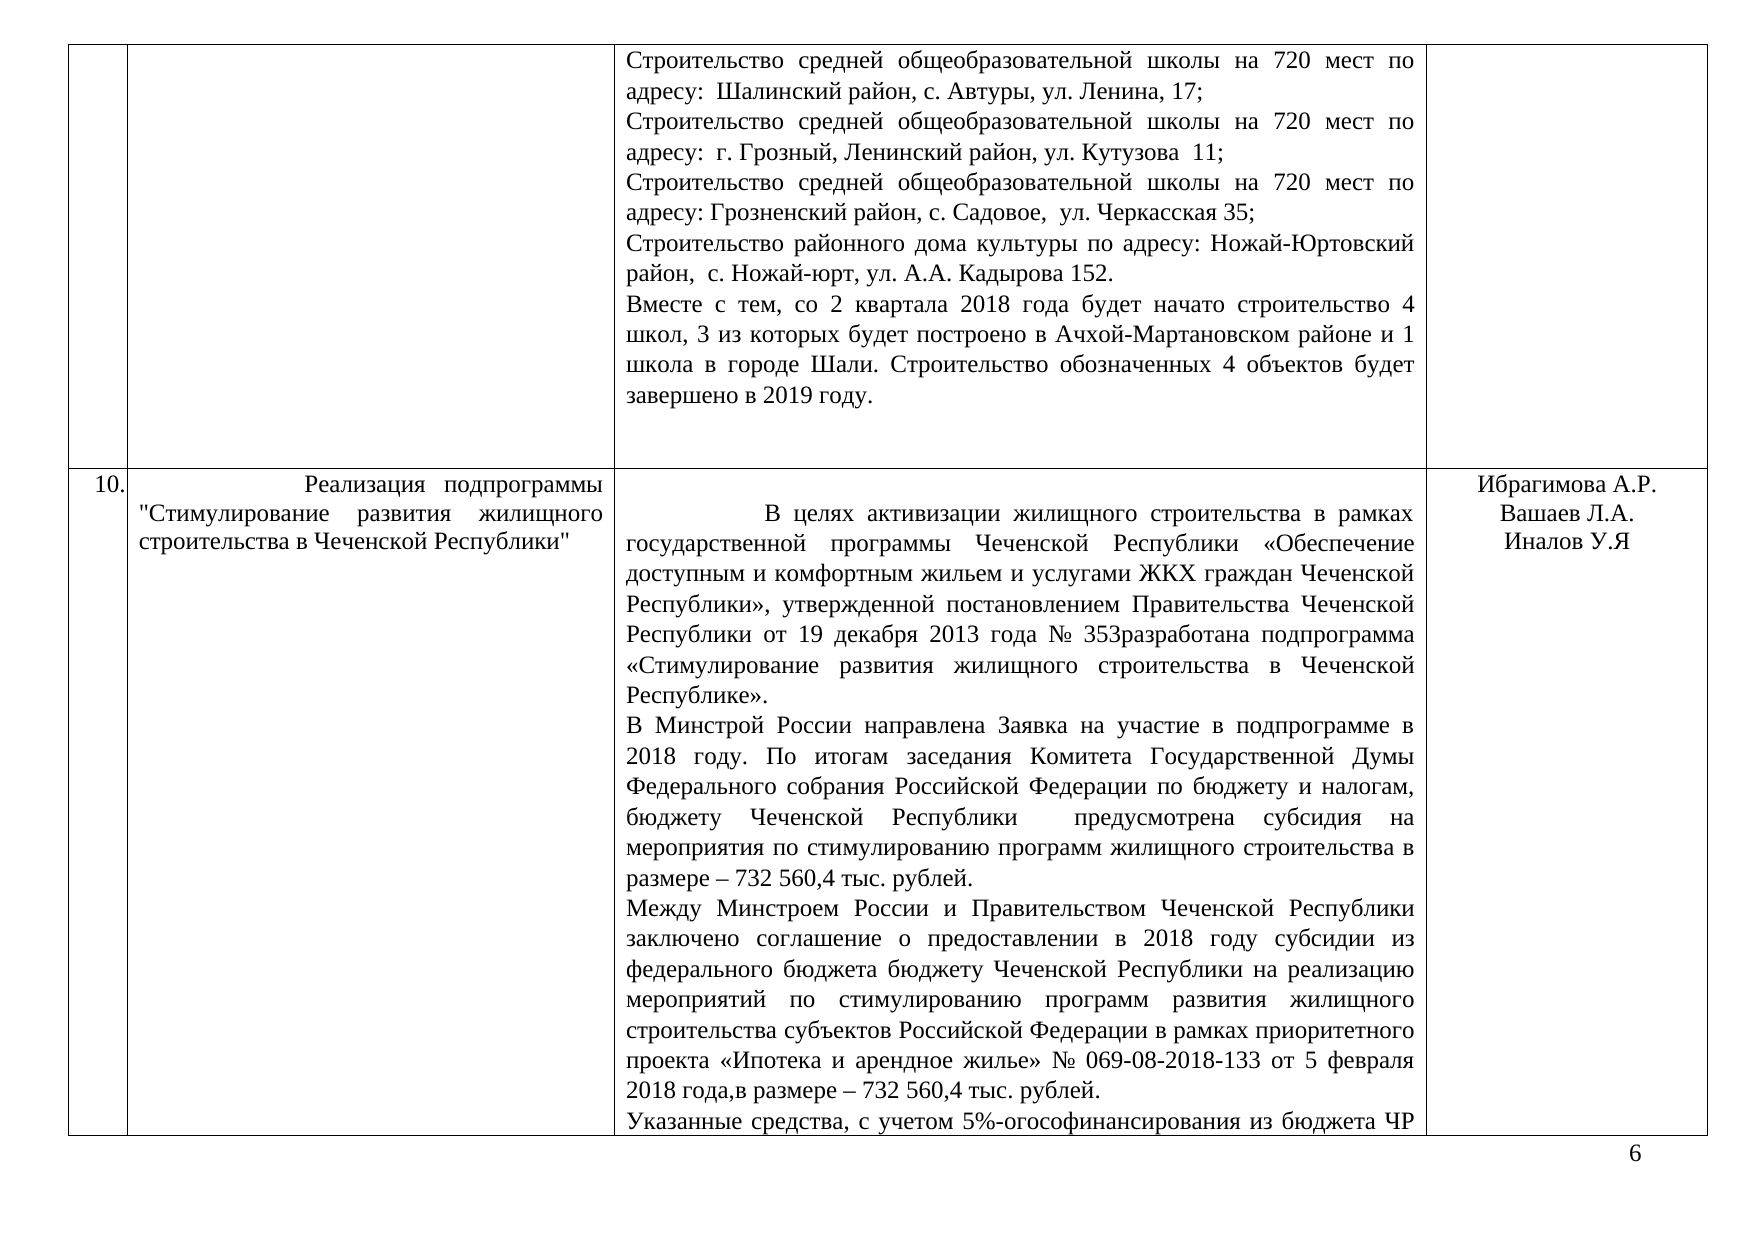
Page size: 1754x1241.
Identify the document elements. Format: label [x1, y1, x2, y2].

table_cell [1427, 469, 1707, 1135]
table_cell [615, 469, 1426, 1135]
table_cell [69, 469, 127, 1135]
table_cell [1427, 45, 1707, 468]
table_cell [69, 45, 127, 468]
table_cell [128, 469, 614, 1135]
table_cell [615, 45, 1426, 468]
table_cell [128, 45, 614, 468]
